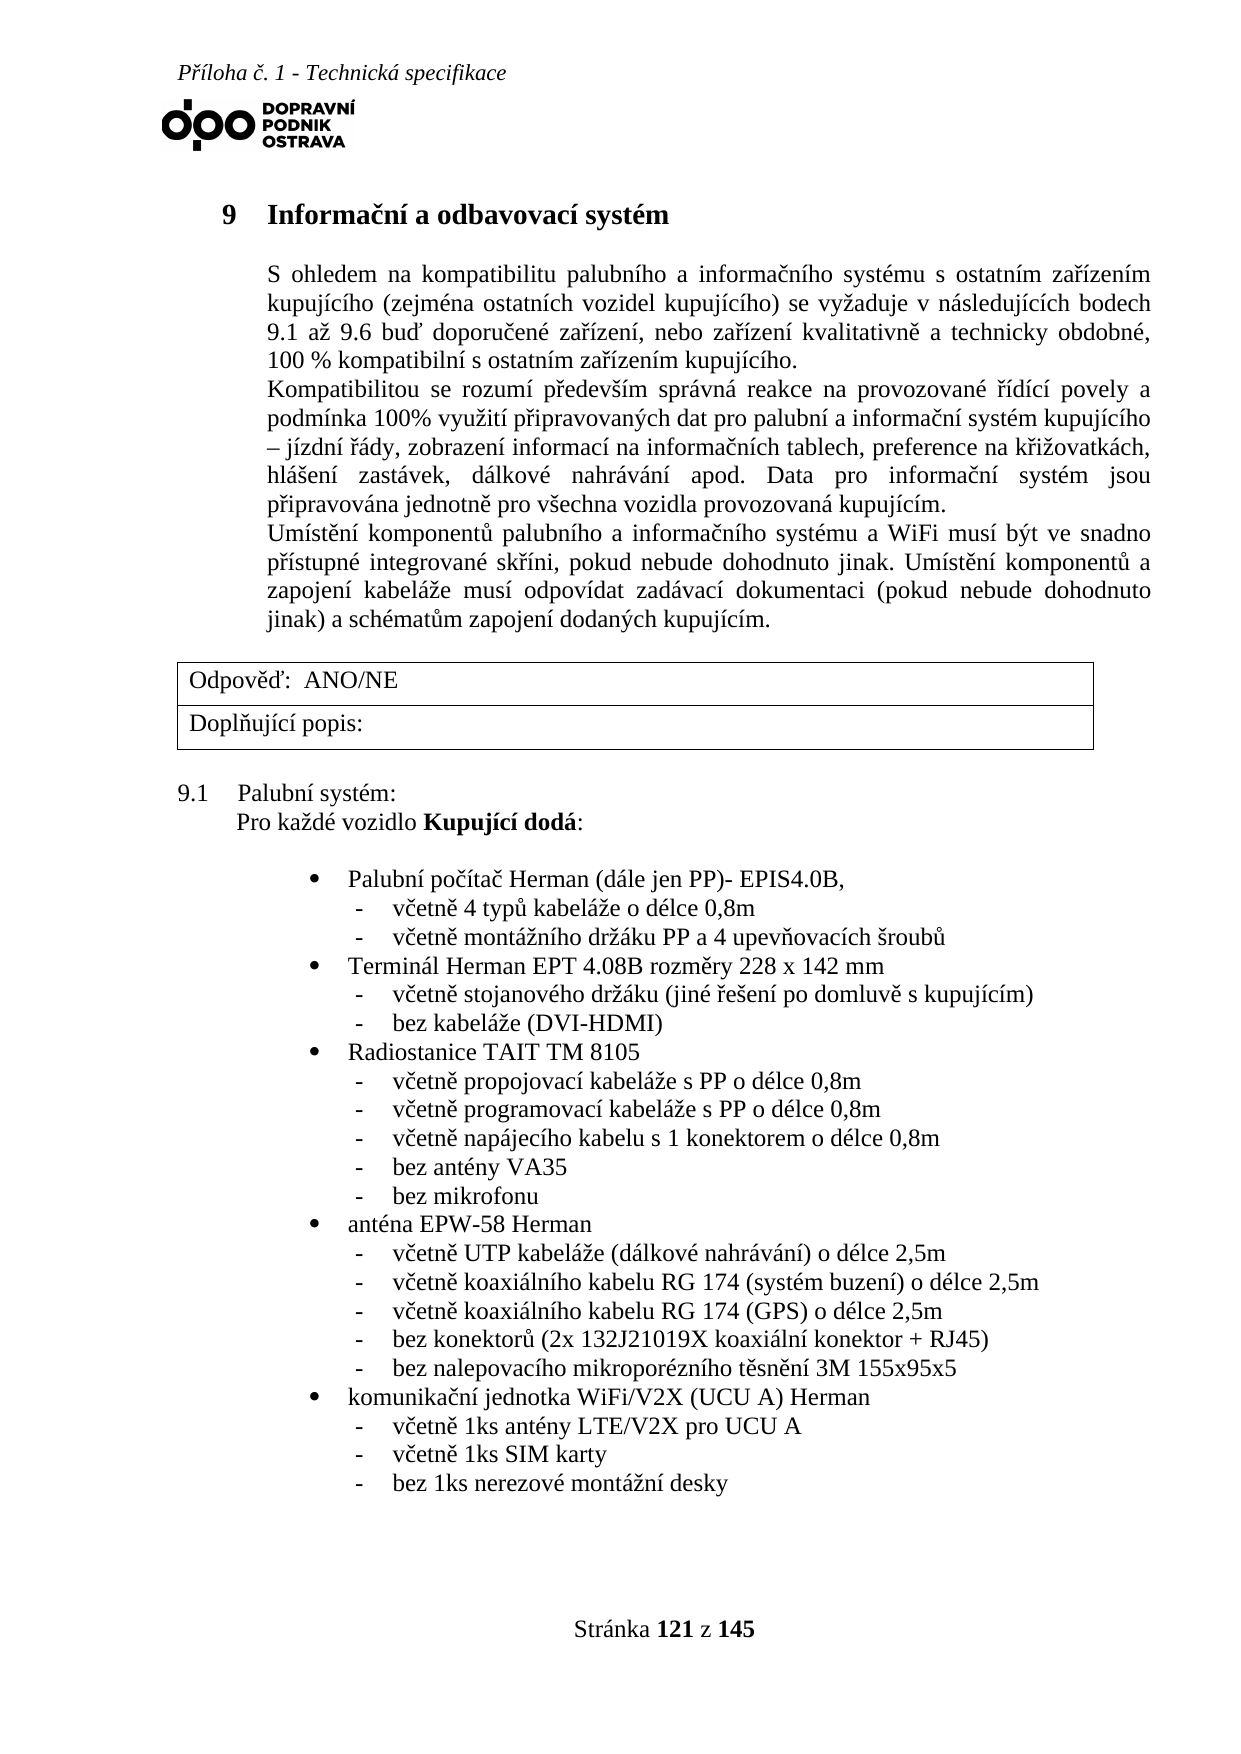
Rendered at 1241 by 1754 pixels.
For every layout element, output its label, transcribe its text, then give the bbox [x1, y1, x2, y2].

list bez 1ks nerezové montážní desky [355, 1468, 1152, 1497]
list včetně 4 typů kabeláže o délce 0,8m [355, 893, 1152, 922]
list včetně 1ks antény LTE/V2X pro UCU A [355, 1411, 1152, 1439]
list bez kabeláže (DVI-HDMI) [355, 1008, 1152, 1037]
list včetně stojanového držáku (jiné řešení po domluvě s kupujícím) [355, 979, 1152, 1008]
text Kompatibilitou se rozumí především správná reakce na provozované řídící povely a podmínka 100% využití připravovaných dat pro palubní a informační systém kupujícího – jízdní řády, zobrazení informací na informačních tablech, preference na křižovatkách, hlášení zastávek, dálkové nahrávání apod. Data pro informační systém jsou připravována jednotně pro všechna vozidla provozovaná kupujícím. [267, 374, 1152, 518]
picture [162, 99, 356, 151]
subtitle Informační a odbavovací systém [222, 197, 1152, 230]
list bez nalepovacího mikroporézního těsnění 3M 155x95x5 [355, 1353, 1152, 1382]
list včetně 1ks SIM karty [355, 1439, 1152, 1468]
list Radiostanice TAIT TM 8105 [310, 1037, 1152, 1066]
list bez antény VA35 [355, 1152, 1152, 1181]
list včetně montážního držáku PP a 4 upevňovacích šroubů [355, 922, 1152, 951]
list včetně programovací kabeláže s PP o délce 0,8m [355, 1094, 1152, 1123]
list včetně napájecího kabelu s 1 konektorem o délce 0,8m [355, 1123, 1152, 1152]
list Palubní počítač Herman (dále jen PP)- EPIS4.0B, [310, 864, 1152, 893]
list včetně propojovací kabeláže s PP o délce 0,8m [355, 1066, 1152, 1094]
text S ohledem na kompatibilitu palubního a informačního systému s ostatním zařízením kupujícího (zejména ostatních vozidel kupujícího) se vyžaduje v následujících bodech 9.1 až 9.6 buď doporučené zařízení, nebo zařízení kvalitativně a technicky obdobné, 100 % kompatibilní s ostatním zařízením kupujícího. [267, 259, 1152, 374]
list bez mikrofonu [355, 1181, 1152, 1209]
list Palubní systém: [177, 778, 1152, 807]
list včetně koaxiálního kabelu RG 174 (GPS) o délce 2,5m [355, 1296, 1152, 1324]
list včetně UTP kabeláže (dálkové nahrávání) o délce 2,5m [355, 1238, 1152, 1267]
list včetně koaxiálního kabelu RG 174 (systém buzení) o délce 2,5m [355, 1267, 1152, 1296]
list anténa EPW-58 Herman [310, 1209, 1152, 1238]
table_header Odpověď: ANO/NE [178, 663, 1093, 705]
list komunikační jednotka WiFi/V2X (UCU A) Herman [310, 1382, 1152, 1411]
table_cell Doplňující popis: [178, 706, 1093, 748]
text Umístění komponentů palubního a informačního systému a WiFi musí být ve snadno přístupné integrované skříni, pokud nebude dohodnuto jinak. Umístění komponentů a zapojení kabeláže musí odpovídat zadávací dokumentaci (pokud nebude dohodnuto jinak) a schématům zapojení dodaných kupujícím. [267, 518, 1152, 633]
list Terminál Herman EPT 4.08B rozměry 228 x 142 mm [310, 951, 1152, 979]
list bez konektorů (2x 132J21019X koaxiální konektor + RJ45) [355, 1324, 1152, 1353]
text Pro každé vozidlo Kupující dodá: [236, 807, 1152, 836]
